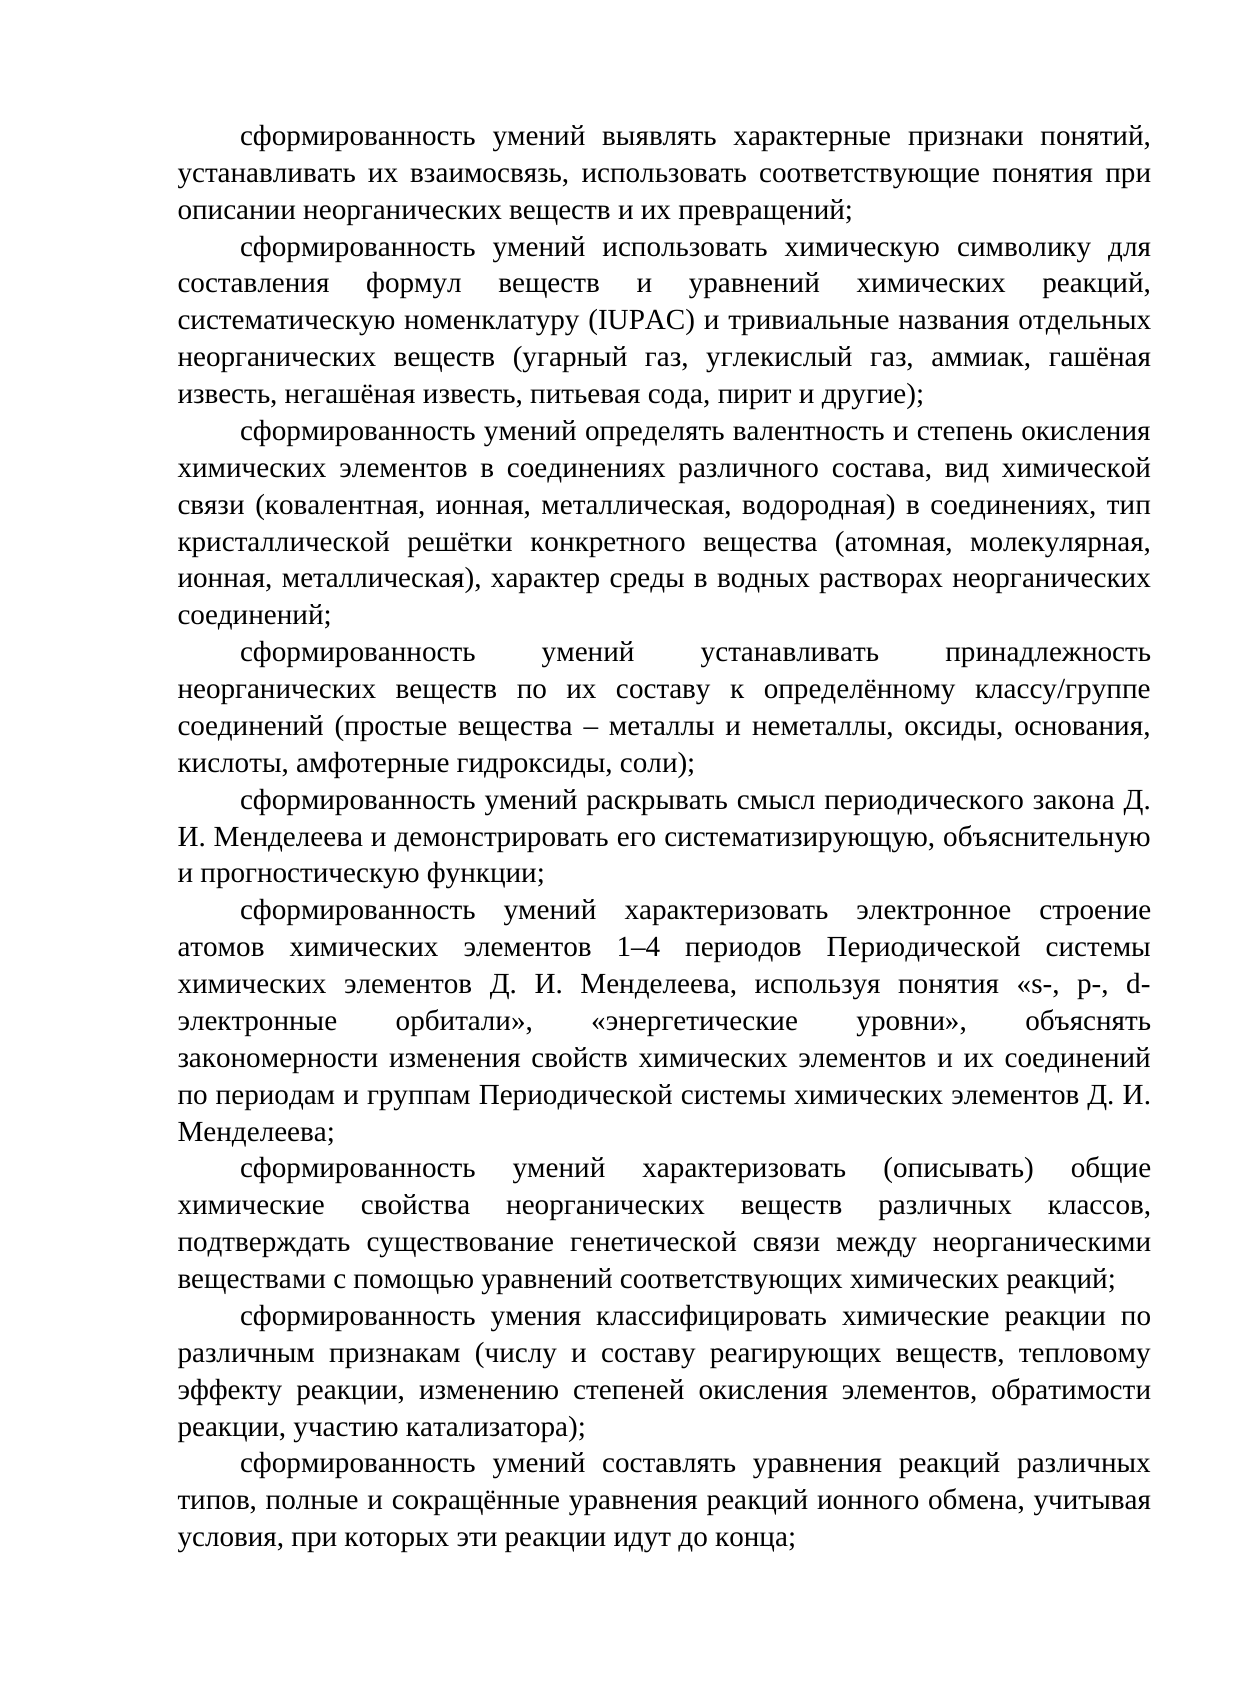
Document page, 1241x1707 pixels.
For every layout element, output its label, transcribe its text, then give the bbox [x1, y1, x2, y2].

text сформированность умений характеризовать (описывать) общие химические свойства неорганических веществ различных классов, подтверждать существование генетической связи между неорганическими веществами с помощью уравнений соответствующих химических реакций; [177, 1151, 1152, 1295]
text сформированность умений составлять уравнения реакций различных типов, полные и сокращённые уравнения реакций ионного обмена, учитывая условия, при которых эти реакции идут до конца; [177, 1446, 1152, 1553]
text сформированность умений использовать химическую символику для составления формул веществ и уравнений химических реакций, систематическую номенклатуру (IUPAC) и тривиальные названия отдельных неорганических веществ (угарный газ, углекислый газ, аммиак, гашёная известь, негашёная известь, питьевая сода, пирит и другие); [177, 229, 1152, 410]
text сформированность умения классифицировать химические реакции по различным признакам (числу и составу реагирующих веществ, тепловому эффекту реакции, изменению степеней окисления элементов, обратимости реакции, участию катализатора); [177, 1298, 1152, 1442]
text сформированность умений раскрывать смысл периодического закона Д. И. Менделеева и демонстрировать его систематизирующую, объяснительную и прогностическую функции; [177, 782, 1152, 889]
text сформированность умений определять валентность и степень окисления химических элементов в соединениях различного состава, вид химической связи (ковалентная, ионная, металлическая, водородная) в соединениях, тип кристаллической решётки конкретного вещества (атомная, молекулярная, ионная, металлическая), характер среды в водных растворах неорганических соединений; [177, 413, 1152, 631]
text сформированность умений характеризовать электронное строение атомов химических элементов 1–4 периодов Периодической системы химических элементов Д. И. Менделеева, используя понятия «s-, p-, d-электронные орбитали», «энергетические уровни», объяснять закономерности изменения свойств химических элементов и их соединений по периодам и группам Периодической системы химических элементов Д. И. Менделеева; [177, 892, 1152, 1147]
text сформированность умений устанавливать принадлежность неорганических веществ по их составу к определённому классу/группе соединений (простые вещества – металлы и неметаллы, оксиды, основания, кислоты, амфотерные гидроксиды, соли); [177, 634, 1152, 778]
text сформированность умений выявлять характерные признаки понятий, устанавливать их взаимосвязь, использовать соответствующие понятия при описании неорганических веществ и их превращений; [177, 118, 1152, 225]
